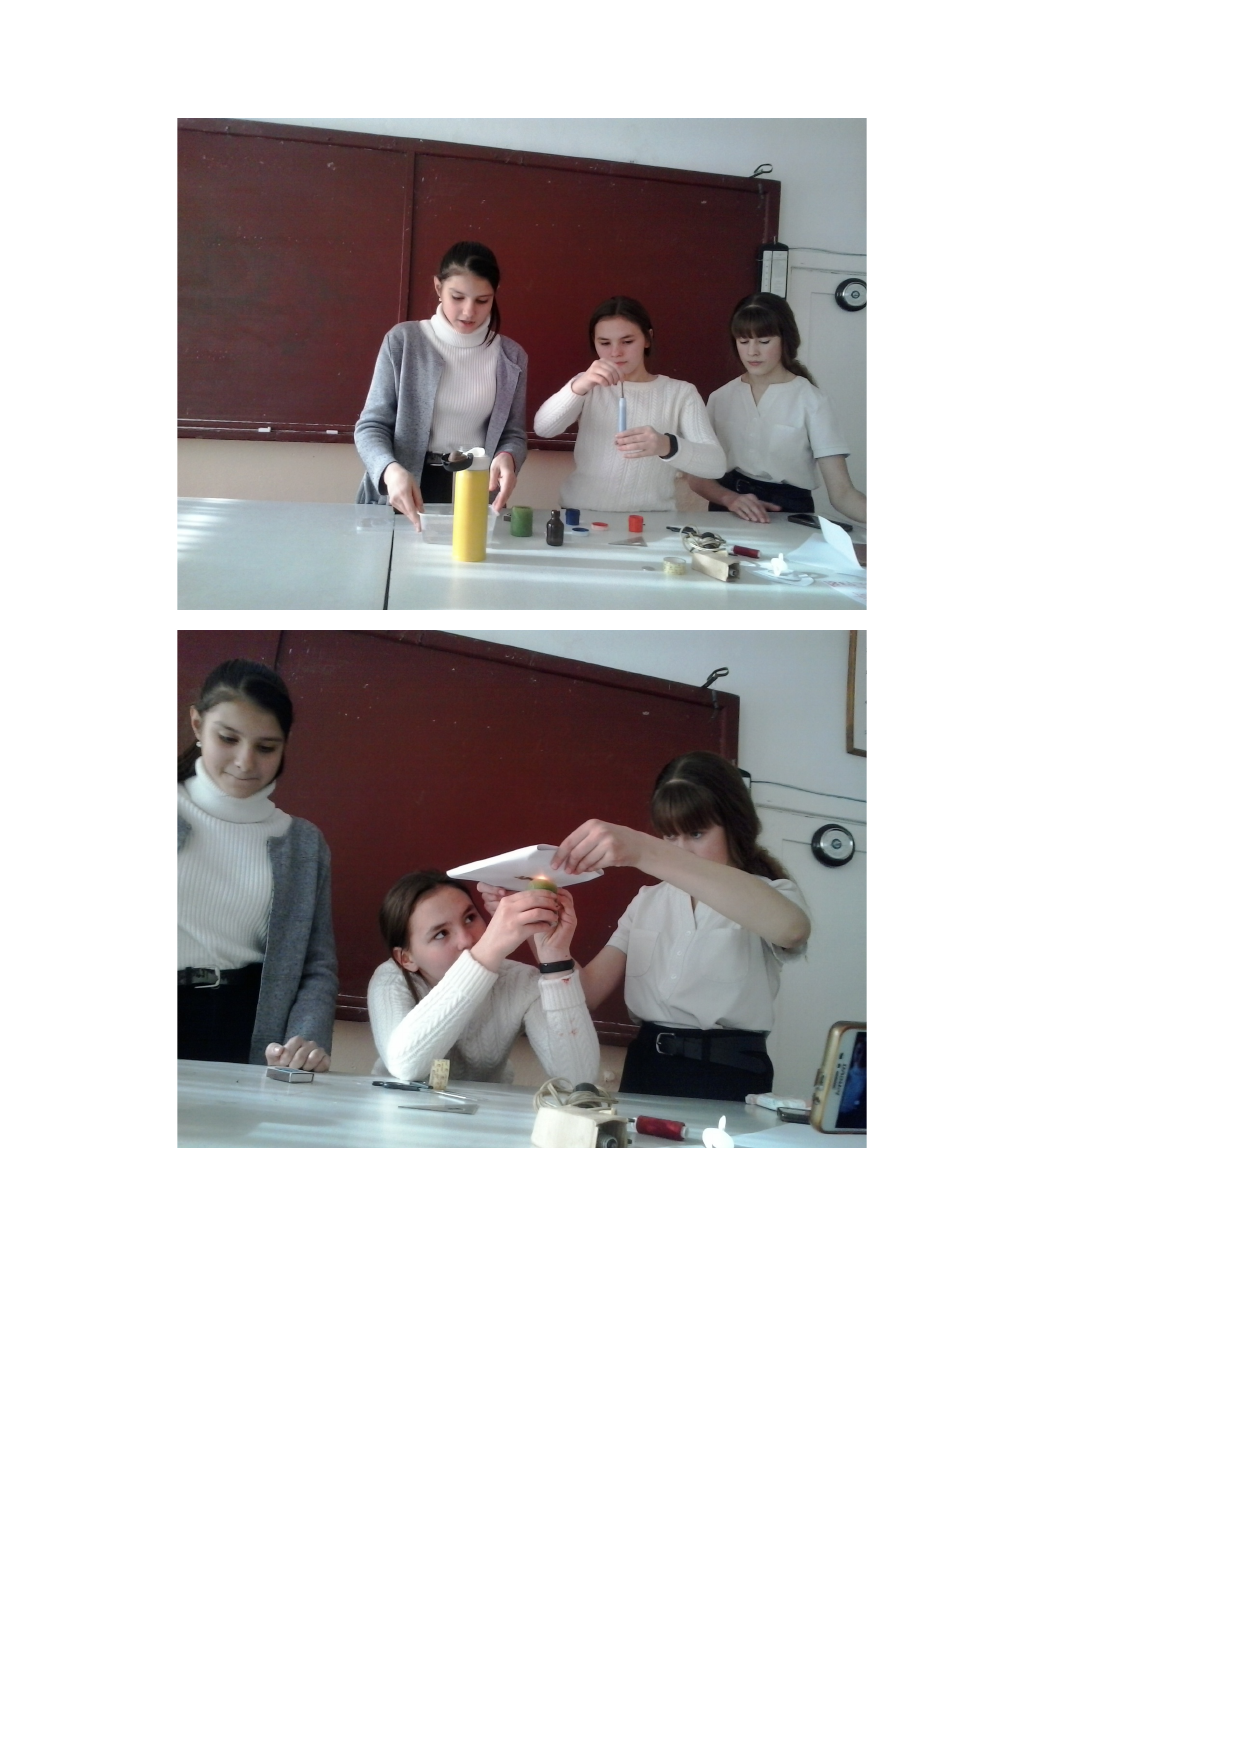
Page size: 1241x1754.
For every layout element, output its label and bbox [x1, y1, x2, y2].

picture [177, 118, 867, 610]
picture [177, 630, 867, 1148]
